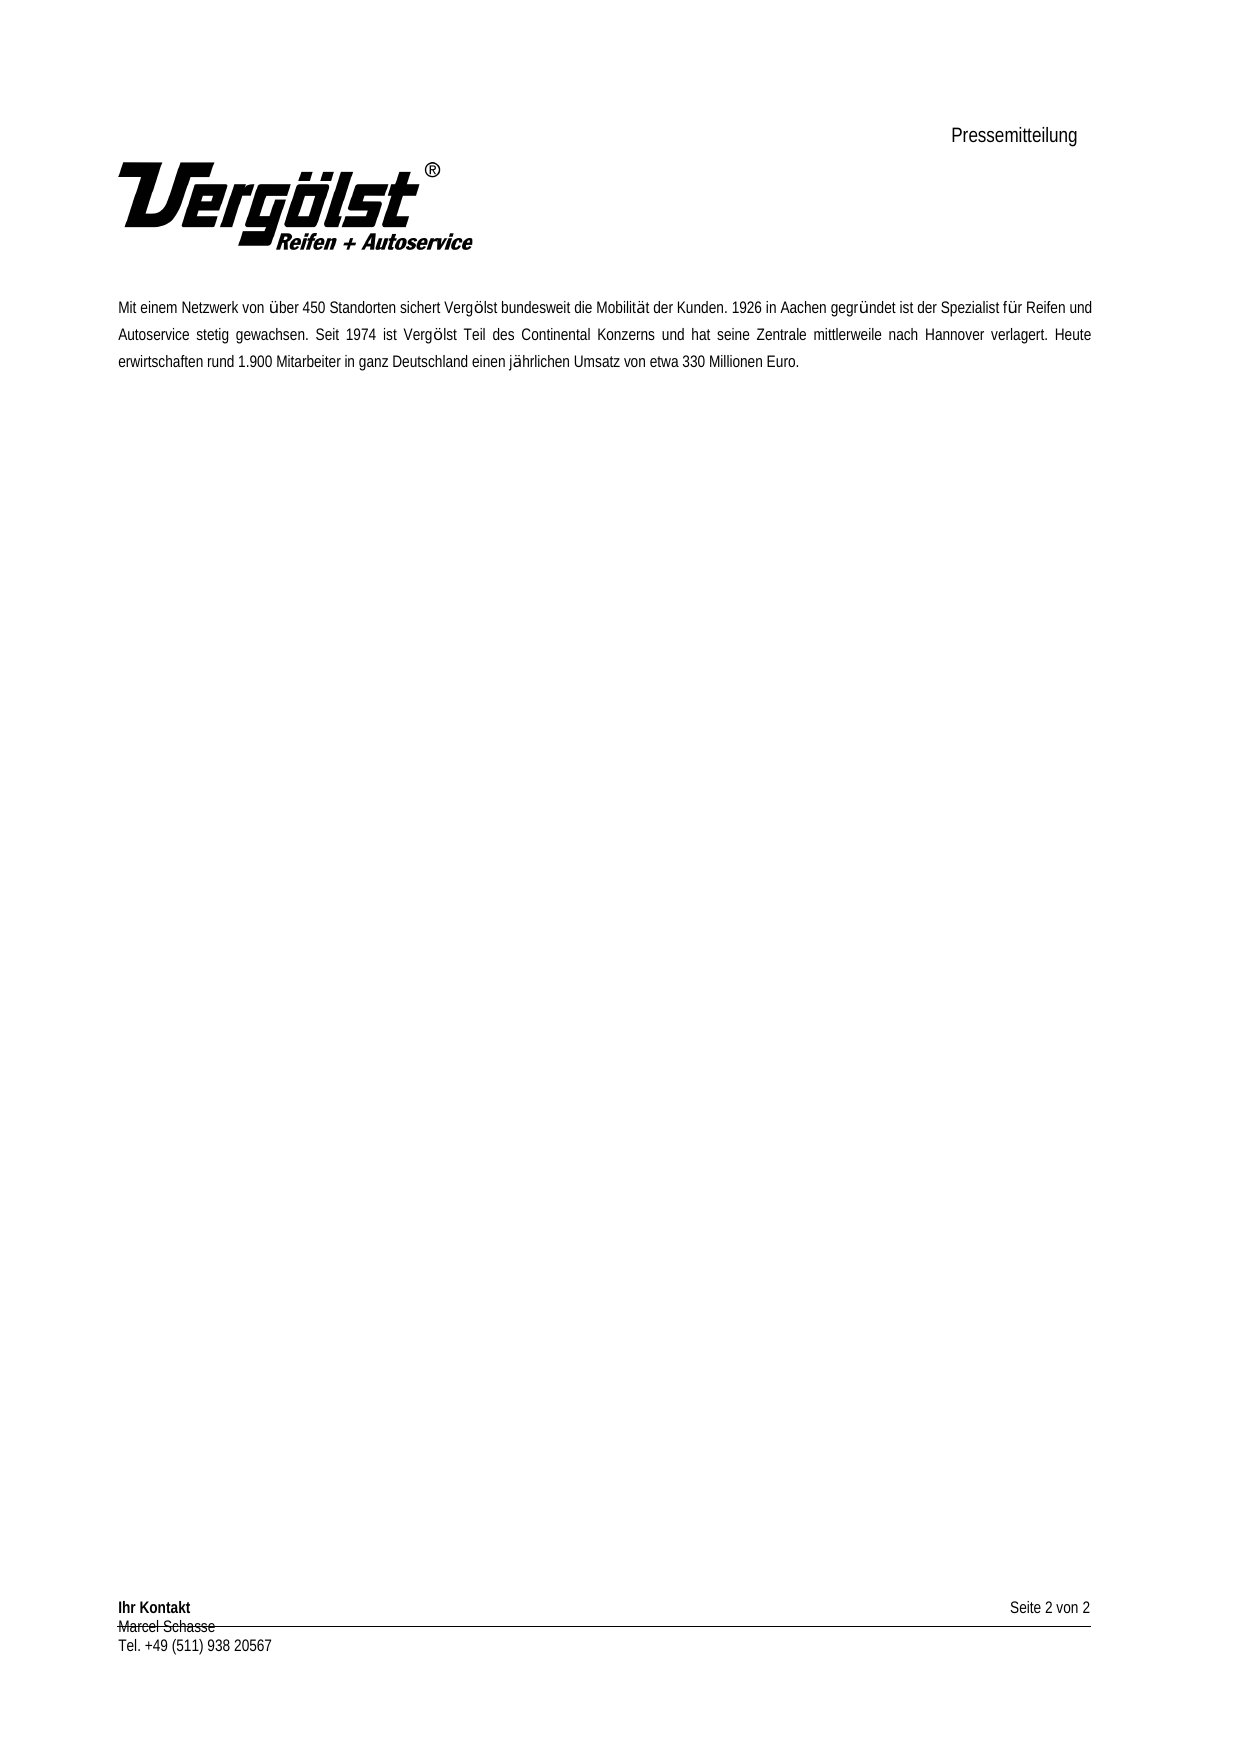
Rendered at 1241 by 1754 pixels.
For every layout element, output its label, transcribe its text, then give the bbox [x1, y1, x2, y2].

picture [118, 162, 473, 250]
text Mit einem Netzwerk von über 450 Standorten sichert Vergölst bundesweit die Mobilität der Kunden. 1926 in Aachen gegründet ist der Spezialist für Reifen und Autoservice stetig gewachsen. Seit 1974 ist Vergölst Teil des Continental Konzerns und hat seine Zentrale mittlerweile nach Hannover verlagert. Heute erwirtschaften rund 1.900 Mitarbeiter in ganz Deutschland einen jährlichen Umsatz von etwa 330 Millionen Euro. [118, 295, 1092, 372]
